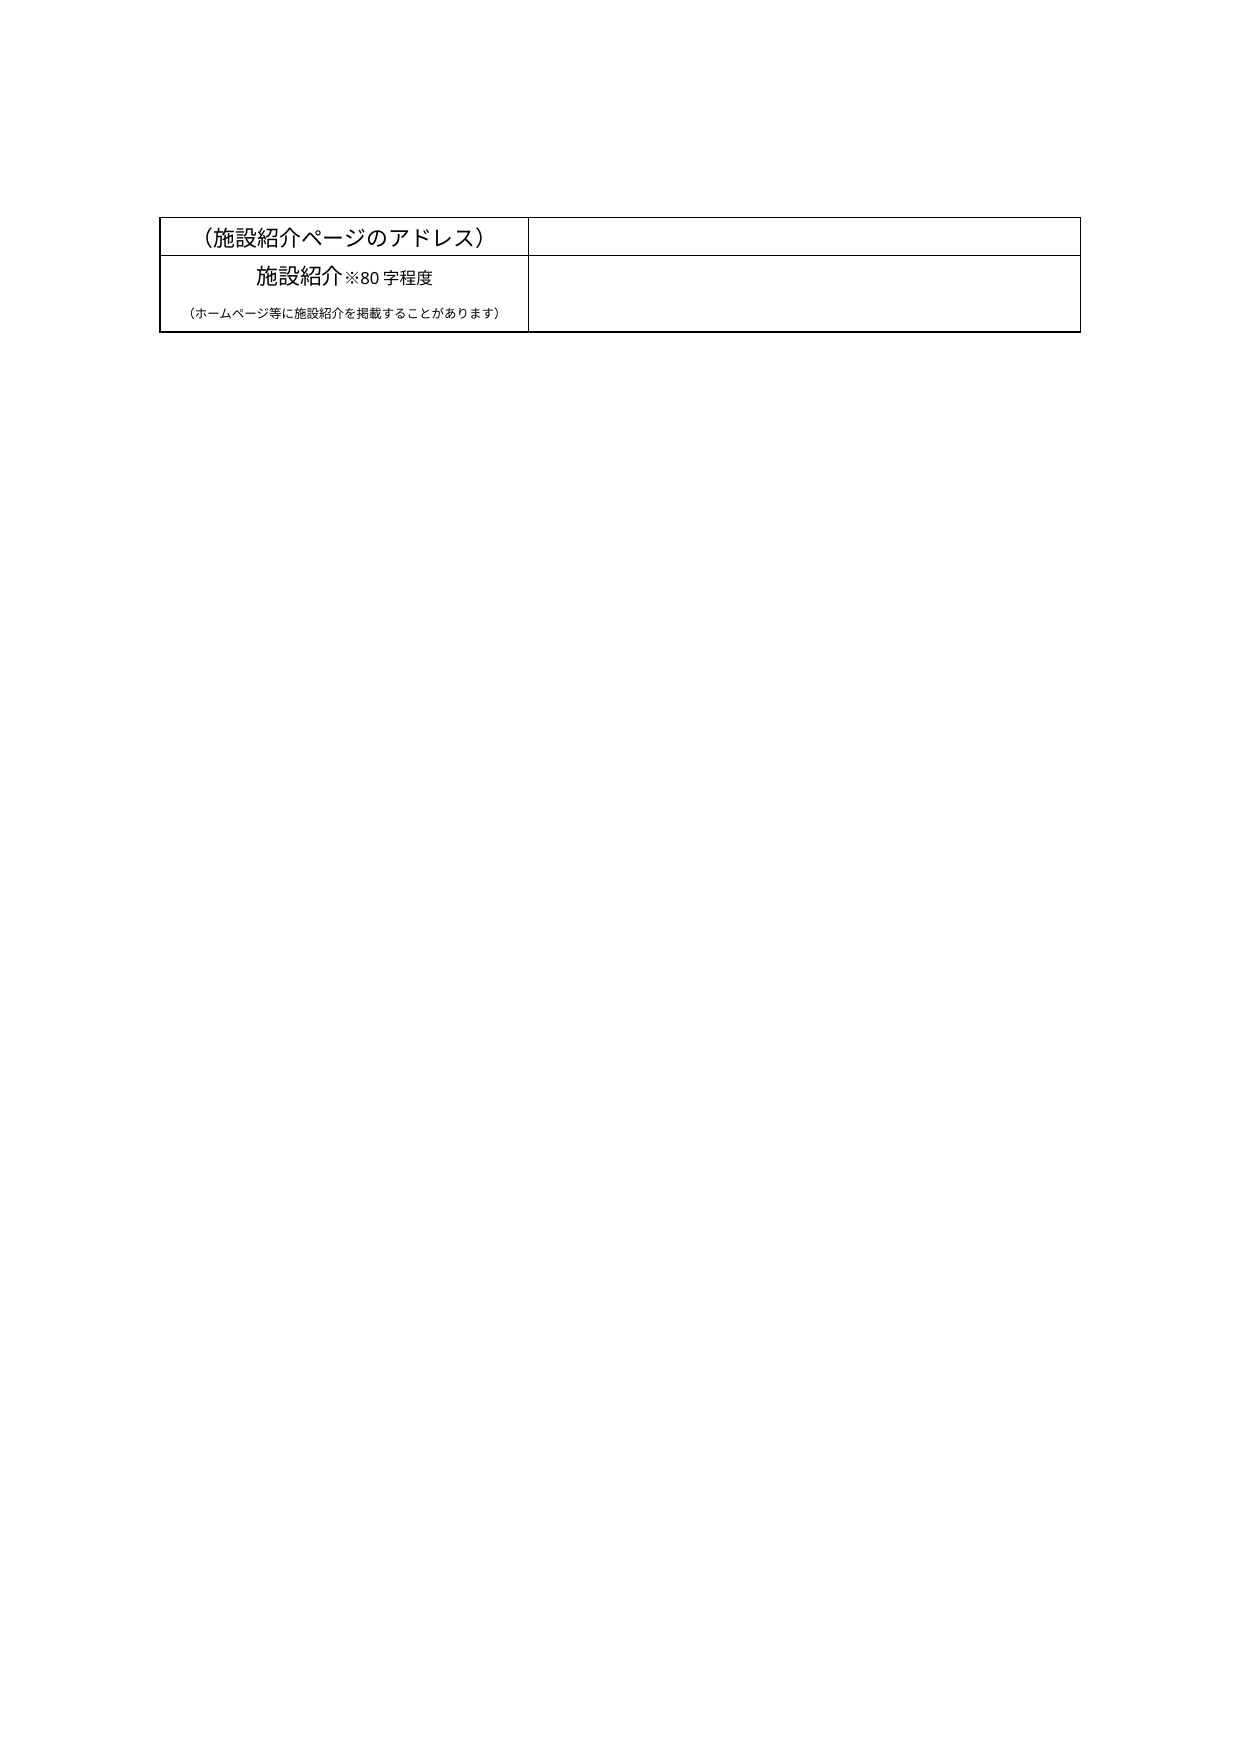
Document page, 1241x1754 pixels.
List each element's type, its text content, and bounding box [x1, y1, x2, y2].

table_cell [161, 218, 528, 255]
table_cell 施設紹介※80字程度 （ホームページ等に施設紹介を掲載することがあります） [161, 256, 528, 331]
table_cell [529, 218, 1080, 255]
table_cell [529, 256, 1080, 331]
